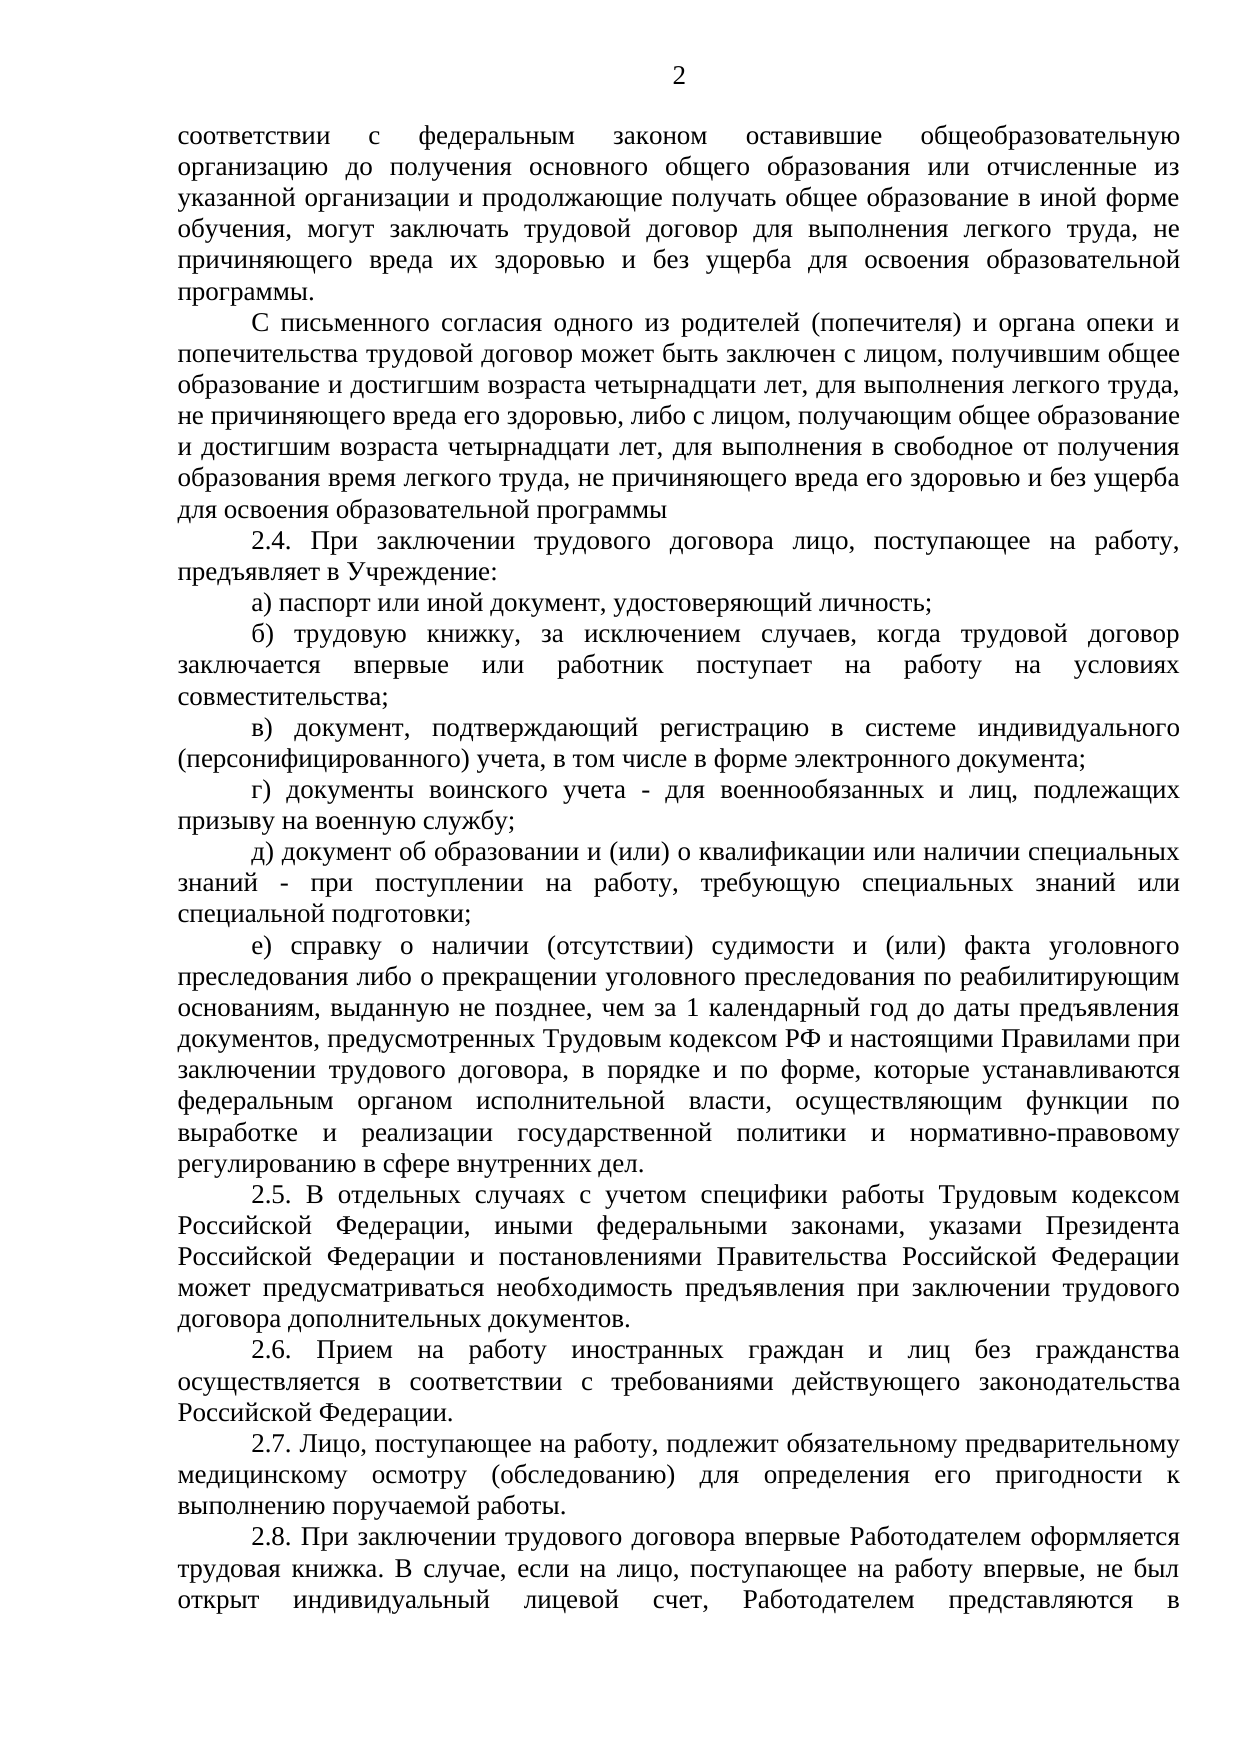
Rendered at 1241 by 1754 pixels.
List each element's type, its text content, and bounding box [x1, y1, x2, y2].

text 2.5. В отдельных случаях с учетом специфики работы Трудовым кодексом Российской Федерации, иными федеральными законами, указами Президента Российской Федерации и постановлениями Правительства Российской Федерации может предусматриваться необходимость предъявления при заключении трудового договора дополнительных документов. [177, 1178, 1181, 1334]
text 2.7. Лицо, поступающее на работу, подлежит обязательному предварительному медицинскому осмотру (обследованию) для определения его пригодности к выполнению поручаемой работы. [177, 1427, 1181, 1521]
text е) справку о наличии (отсутствии) судимости и (или) факта уголовного преследования либо о прекращении уголовного преследования по реабилитирующим основаниям, выданную не позднее, чем за 1 календарный год до даты предъявления документов, предусмотренных Трудовым кодексом РФ и настоящими Правилами при заключении трудового договора, в порядке и по форме, которые устанавливаются федеральным органом исполнительной власти, осуществляющим функции по выработке и реализации государственной политики и нормативно-правовому регулированию в сфере внутренних дел. [177, 929, 1181, 1178]
text г) документы воинского учета - для военнообязанных и лиц, подлежащих призыву на военную службу; [177, 773, 1181, 835]
text 2.6. Прием на работу иностранных граждан и лиц без гражданства осуществляется в соответствии с требованиями действующего законодательства Российской Федерации. [177, 1334, 1181, 1427]
text д) документ об образовании и (или) о квалификации или наличии специальных знаний - при поступлении на работу, требующую специальных знаний или специальной подготовки; [177, 835, 1181, 929]
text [177, 1521, 1181, 1614]
text С письменного согласия одного из родителей (попечителя) и органа опеки и попечительства трудовой договор может быть заключен с лицом, получившим общее образование и достигшим возраста четырнадцати лет, для выполнения легкого труда, не причиняющего вреда его здоровью, либо с лицом, получающим общее образование и достигшим возраста четырнадцати лет, для выполнения в свободное от получения образования время легкого труда, не причиняющего вреда его здоровью и без ущерба для освоения образовательной программы [177, 306, 1181, 524]
text 2.4. При заключении трудового договора лицо, поступающее на работу, предъявляет в Учреждение: [177, 524, 1181, 586]
text а) паспорт или иной документ, удостоверяющий личность; [177, 586, 1181, 617]
text в) документ, подтверждающий регистрацию в системе индивидуального (персонифицированного) учета, в том числе в форме электронного документа; [177, 711, 1181, 773]
text б) трудовую книжку, за исключением случаев, когда трудовой договор заключается впервые или работник поступает на работу на условиях совместительства; [177, 617, 1181, 711]
text соответствии с федеральным законом оставившие общеобразовательную организацию до получения основного общего образования или отчисленные из указанной организации и продолжающие получать общее образование в иной форме обучения, могут заключать трудовой договор для выполнения легкого труда, не причиняющего вреда их здоровью и без ущерба для освоения образовательной программы. [0, 119, 1181, 306]
